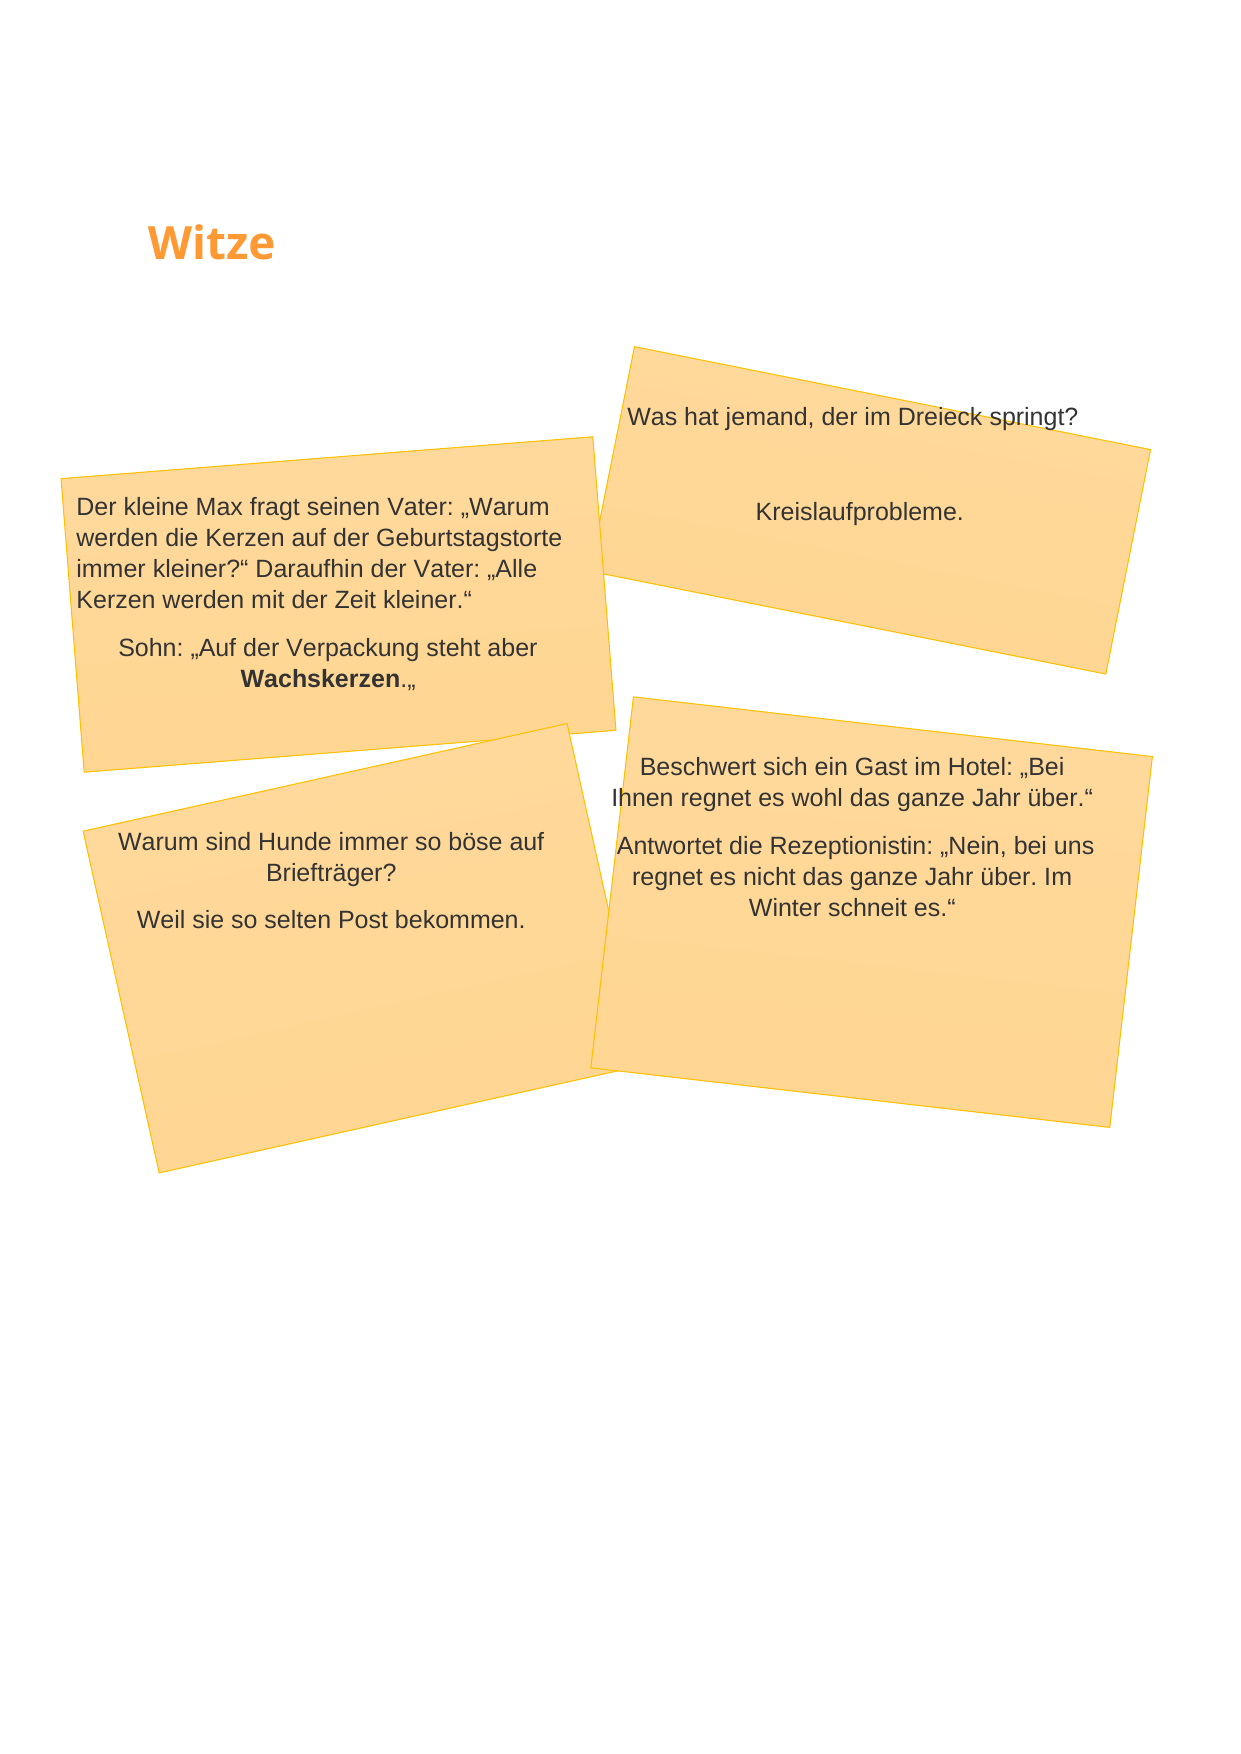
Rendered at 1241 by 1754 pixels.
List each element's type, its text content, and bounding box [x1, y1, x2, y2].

text Witze [148, 210, 1093, 273]
